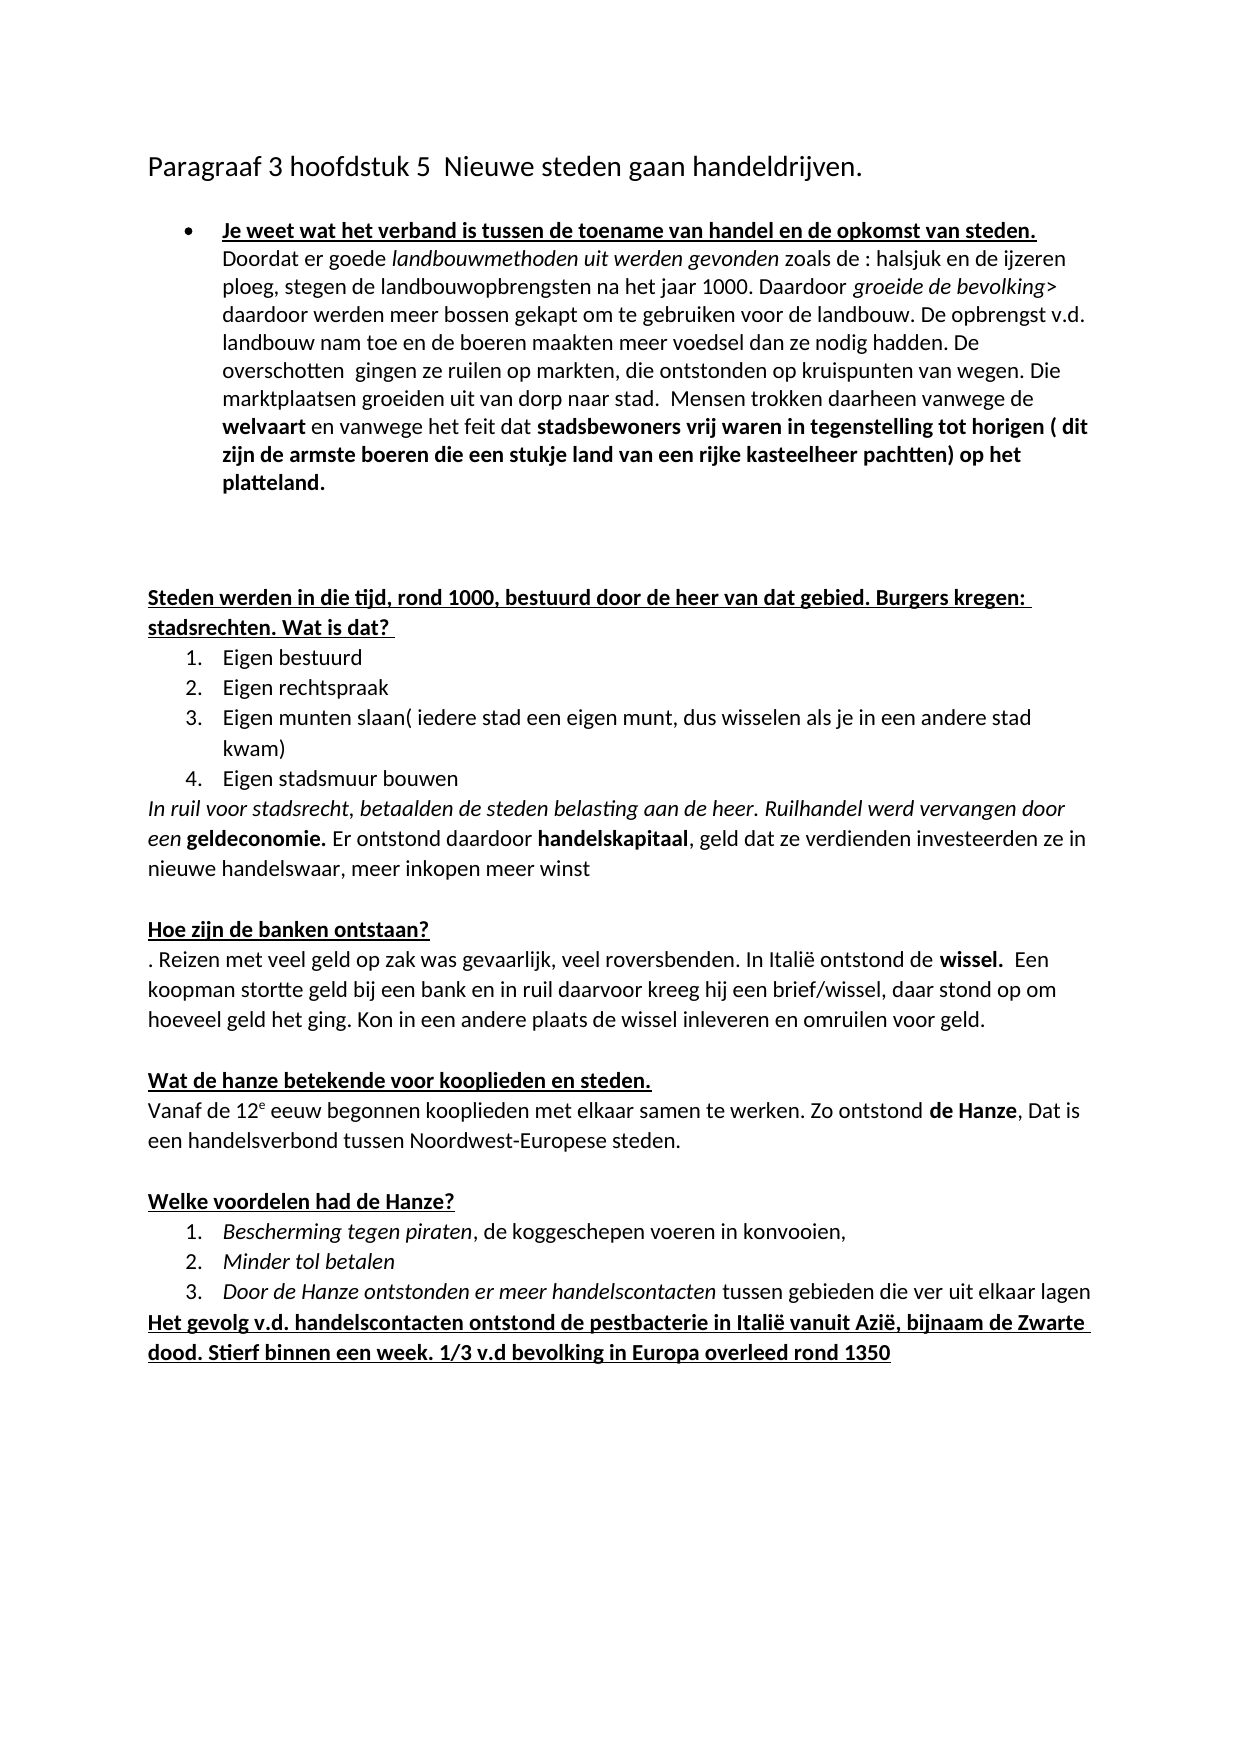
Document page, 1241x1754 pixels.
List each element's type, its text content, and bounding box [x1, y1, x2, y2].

text . Reizen met veel geld op zak was gevaarlijk, veel roversbenden. In Italië ontstond de wissel. Een koopman stortte geld bij een bank en in ruil daarvoor kreeg hij een brief/wissel, daar stond op om hoeveel geld het ging. Kon in een andere plaats de wissel inleveren en omruilen voor geld. [148, 945, 1093, 1034]
list Eigen stadsmuur bouwen [185, 764, 1093, 792]
text Wat de hanze betekende voor kooplieden en steden. Vanaf de 12e eeuw begonnen kooplieden met elkaar samen te werken. Zo ontstond de Hanze, Dat is een handelsverbond tussen Noordwest-Europese steden. [148, 1066, 1093, 1154]
text Hoe zijn de banken ontstaan? [148, 915, 1093, 943]
text Welke voordelen had de Hanze? [148, 1187, 1093, 1215]
list Bescherming tegen piraten, de koggeschepen voeren in konvooien, [185, 1217, 1093, 1245]
list Eigen bestuurd [185, 643, 1093, 671]
list Je weet wat het verband is tussen de toename van handel en de opkomst van steden. [185, 216, 1093, 244]
list Eigen rechtspraak [185, 673, 1093, 701]
list Minder tol betalen [185, 1247, 1093, 1275]
text Het gevolg v.d. handelscontacten ontstond de pestbacterie in Italië vanuit Azië, bijnaam de Zwarte dood. Stierf binnen een week. 1/3 v.d bevolking in Europa overleed rond 1350 [148, 1308, 1093, 1366]
text Paragraaf 3 hoofdstuk 5 Nieuwe steden gaan handeldrijven. [148, 148, 1093, 183]
list Door de Hanze ontstonden er meer handelscontacten tussen gebieden die ver uit elkaar lagen [185, 1277, 1093, 1306]
text Doordat er goede landbouwmethoden uit werden gevonden zoals de : halsjuk en de ijzeren ploeg, stegen de landbouwopbrengsten na het jaar 1000. Daardoor groeide de bevolking> daardoor werden meer bossen gekapt om te gebruiken voor de landbouw. De opbrengst v.d. landbouw nam toe en de boeren maakten meer voedsel dan ze nodig hadden. De overschotten gingen ze ruilen op markten, die ontstonden op kruispunten van wegen. Die marktplaatsen groeiden uit van dorp naar stad. Mensen trokken daarheen vanwege de welvaart en vanwege het feit dat stadsbewoners vrij waren in tegenstelling tot horigen ( dit zijn de armste boeren die een stukje land van een rijke kasteelheer pachtten) op het platteland. [222, 244, 1093, 496]
text In ruil voor stadsrecht, betaalden de steden belasting aan de heer. Ruilhandel werd vervangen door een geldeconomie. Er ontstond daardoor handelskapitaal, geld dat ze verdienden investeerden ze in nieuwe handelswaar, meer inkopen meer winst [148, 794, 1093, 883]
list Eigen munten slaan( iedere stad een eigen munt, dus wisselen als je in een andere stad kwam) [185, 703, 1093, 762]
text Steden werden in die tijd, rond 1000, bestuurd door de heer van dat gebied. Burgers kregen: stadsrechten. Wat is dat? [148, 583, 1093, 641]
